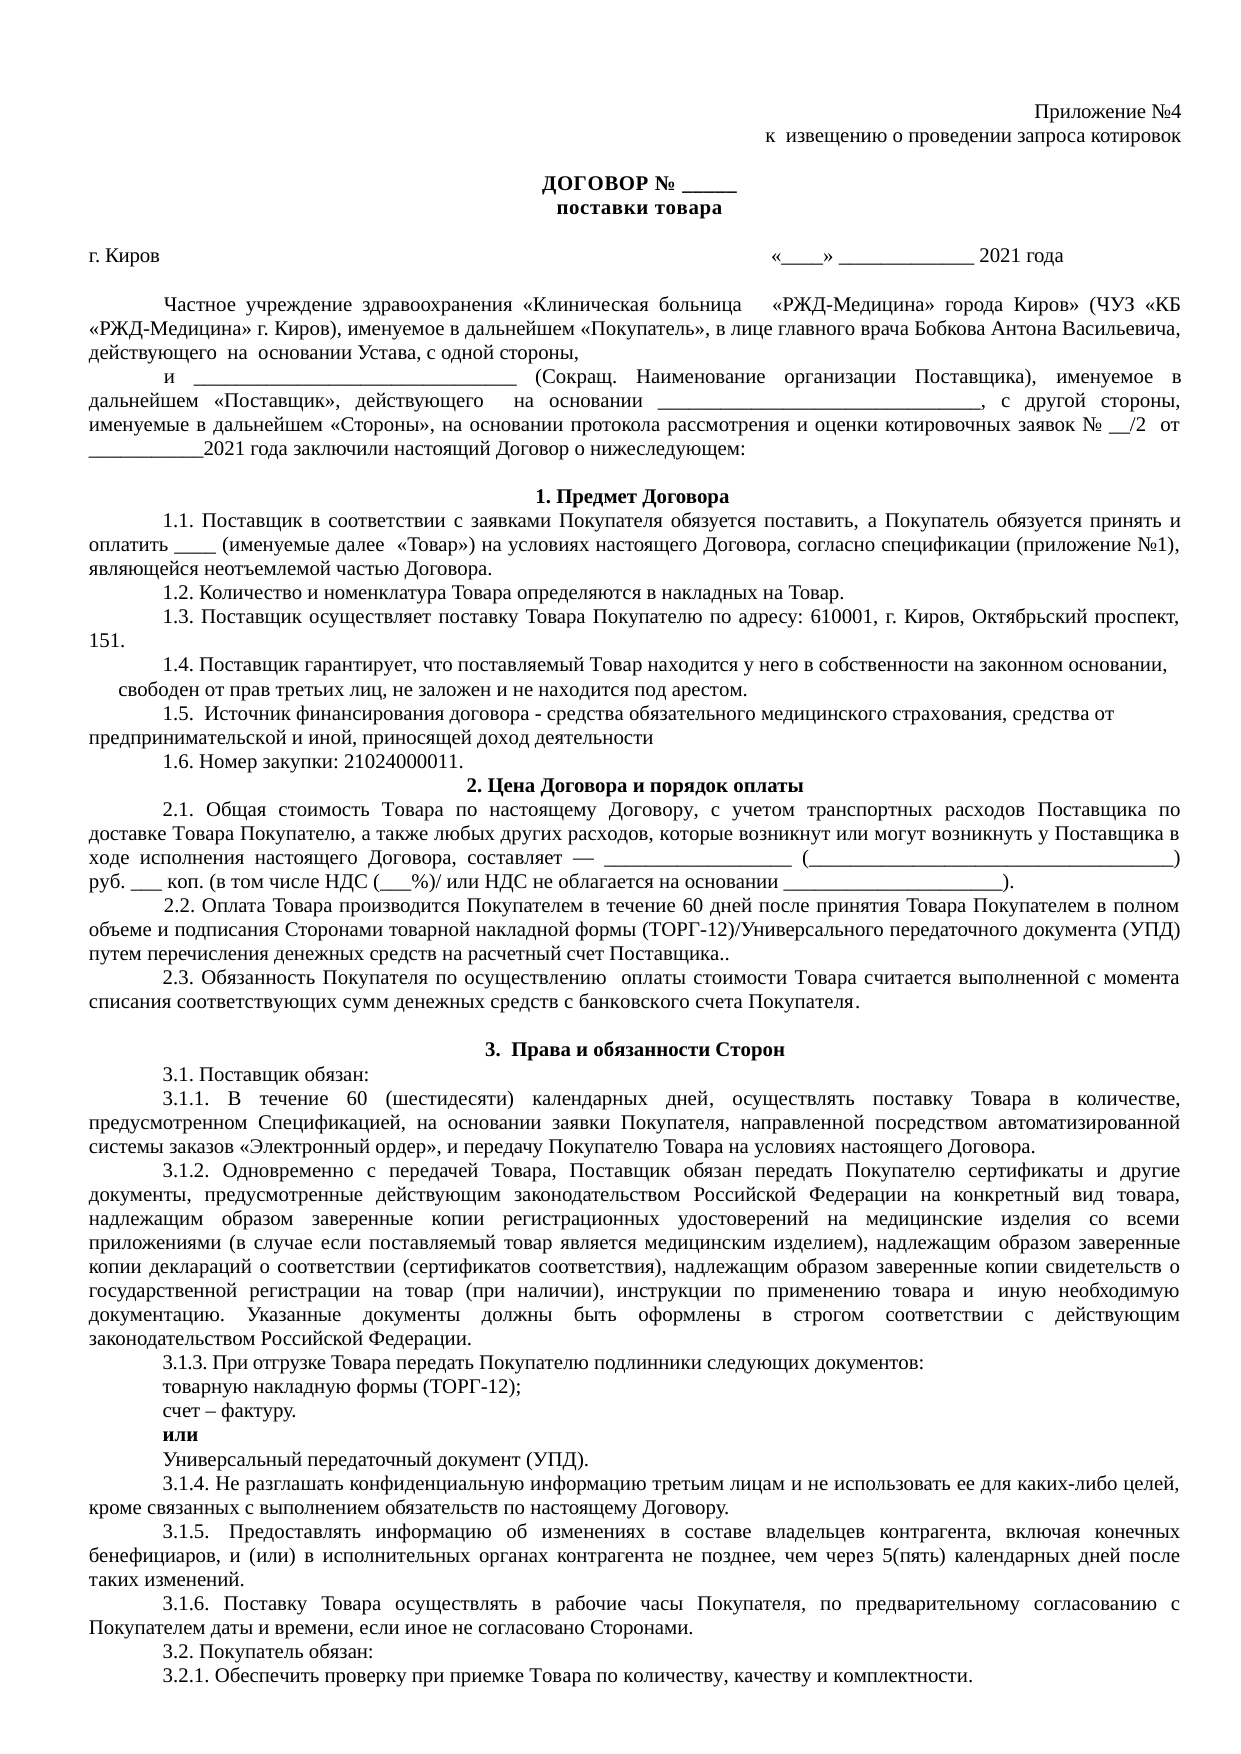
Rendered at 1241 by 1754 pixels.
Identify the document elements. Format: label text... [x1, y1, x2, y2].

text 3.2. Покупатель обязан: [89, 1639, 1181, 1663]
text 1.3. Поставщик осуществляет поставку Товара Покупателю по адресу: . Киров, Октябрьский проспект, 151. [89, 604, 1181, 652]
text 2.1. Общая стоимость Товара по настоящему Договору, с учетом транспортных расходов Поставщика по доставке Товара Покупателю, а также любых других расходов, которые возникнут или могут возникнуть у Поставщика в ходе исполнения настоящего Договора, составляет — __________________ (___________________________________) руб. ___ коп. (в том числе НДС (___%)/ или НДС не облагается на основании _____________________). [89, 797, 1181, 893]
text 3.1. Поставщик обязан: [89, 1061, 1181, 1086]
text Частное учреждение здравоохранения «Клиническая больница «РЖД-Медицина» города Киров» (ЧУЗ «КБ «РЖД-Медицина» г. Киров), именуемое в дальнейшем «Покупатель», в лице главного врача Бобкова Антона Васильевича, действующего на основании Устава, с одной стороны, [89, 291, 1182, 364]
text Приложение №4 [89, 99, 1181, 123]
text 1. Предмет Договора [89, 484, 1176, 508]
title ДОГОВОР № _____ [89, 171, 1190, 195]
text 3.1.3. При отгрузке Товара передать Покупателю подлинники следующих документов: [89, 1350, 1181, 1374]
text 1.1. Поставщик в соответствии с заявками Покупателя обязуется поставить, а Покупатель обязуется принять и оплатить ____ (именуемые далее «Товар») на условиях настоящего Договора, согласно спецификации (приложение №1), являющейся неотъемлемой частью Договора. [89, 508, 1181, 580]
text счет – фактуру. [89, 1398, 1181, 1422]
text 3. Права и обязанности Сторон [89, 1037, 1181, 1061]
text г. Киров «____» _____________ 2021 года [89, 243, 1181, 267]
text 3.1.6. Поставку Товара осуществлять в рабочие часы Покупателя, по предварительному согласованию с Покупателем даты и времени, если иное не согласовано Сторонами. [89, 1591, 1181, 1639]
text 2. Цена Договора и порядок оплаты [89, 773, 1181, 797]
text или [89, 1422, 1181, 1446]
text 3.1.1. В течение 60 (шестидесяти) календарных дней, осуществлять поставку Товара в количестве, предусмотренном Спецификацией, на основании заявки Покупателя, направленной посредством автоматизированной системы заказов «Электронный ордер», и передачу Покупателю Товара на условиях настоящего Договора. [89, 1086, 1181, 1158]
text 1.2. Количество и номенклатура Товара определяются в накладных на Товар. [89, 580, 1181, 604]
text товарную накладную формы (ТОРГ-12); [89, 1374, 1181, 1398]
text Универсальный передаточный документ (УПД). [89, 1446, 1181, 1471]
text 3.1.2. Одновременно с передачей Товара, Поставщик обязан передать Покупателю сертификаты и другие документы, предусмотренные действующим законодательством Российской Федерации на конкретный вид товара, надлежащим образом заверенные копии регистрационных удостоверений на медицинские изделия со всеми приложениями (в случае если поставляемый товар является медицинским изделием), надлежащим образом заверенные копии деклараций о соответствии (сертификатов соответствия), надлежащим образом заверенные копии свидетельств о государственной регистрации на товар (при наличии), инструкции по применению товара и иную необходимую документацию. Указанные документы должны быть оформлены в строгом соответствии с действующим законодательством Российской Федерации. [89, 1158, 1181, 1350]
text 2.3. Обязанность Покупателя по осуществлению оплаты стоимости Товара считается выполненной с момента списания соответствующих сумм денежных средств с банковского счета Покупателя. [89, 965, 1181, 1013]
text 1.6. Номер закупки: 21024000011. [89, 749, 1181, 773]
text и _______________________________ (Сокращ. Наименование организации Поставщика), именуемое в дальнейшем «Поставщик», действующего на основании _______________________________, с другой стороны, именуемые в дальнейшем «Стороны», на основании протокола рассмотрения и оценки котировочных заявок № __/2 от ___________2021 года заключили настоящий Договор о нижеследующем: [89, 364, 1182, 460]
text 3.2.1. Обеспечить проверку при приемке Товара по количеству, качеству и комплектности. [89, 1663, 1181, 1687]
title поставки товара [89, 195, 1190, 219]
text 3.1.4. Не разглашать конфиденциальную информацию третьим лицам и не использовать ее для каких-либо целей, кроме связанных с выполнением обязательств по настоящему Договору. [89, 1471, 1181, 1519]
text к извещению о проведении запроса котировок [89, 123, 1181, 147]
text 1.5. Источник финансирования договора - средства обязательного медицинского страхования, средства от предпринимательской и иной, приносящей доход деятельности [89, 701, 1181, 749]
text 2.2. Оплата Товара производится Покупателем в течение 60 дней после принятия Товара Покупателем в полном объеме и подписания Сторонами товарной накладной формы (ТОРГ-12)/Универсального передаточного документа (УПД) путем перечисления денежных средств на расчетный счет Поставщика.. [89, 893, 1181, 965]
text 1.4. Поставщик гарантирует, что поставляемый Товар находится у него в собственности на законном основании, свободен от прав третьих лиц, не заложен и не находится под арестом. [118, 652, 1181, 701]
text 3.1.5. Предоставлять информацию об изменениях в составе владельцев контрагента, включая конечных бенефициаров, и (или) в исполнительных органах контрагента не позднее, чем через 5(пять) календарных дней после таких изменений. [89, 1519, 1181, 1591]
